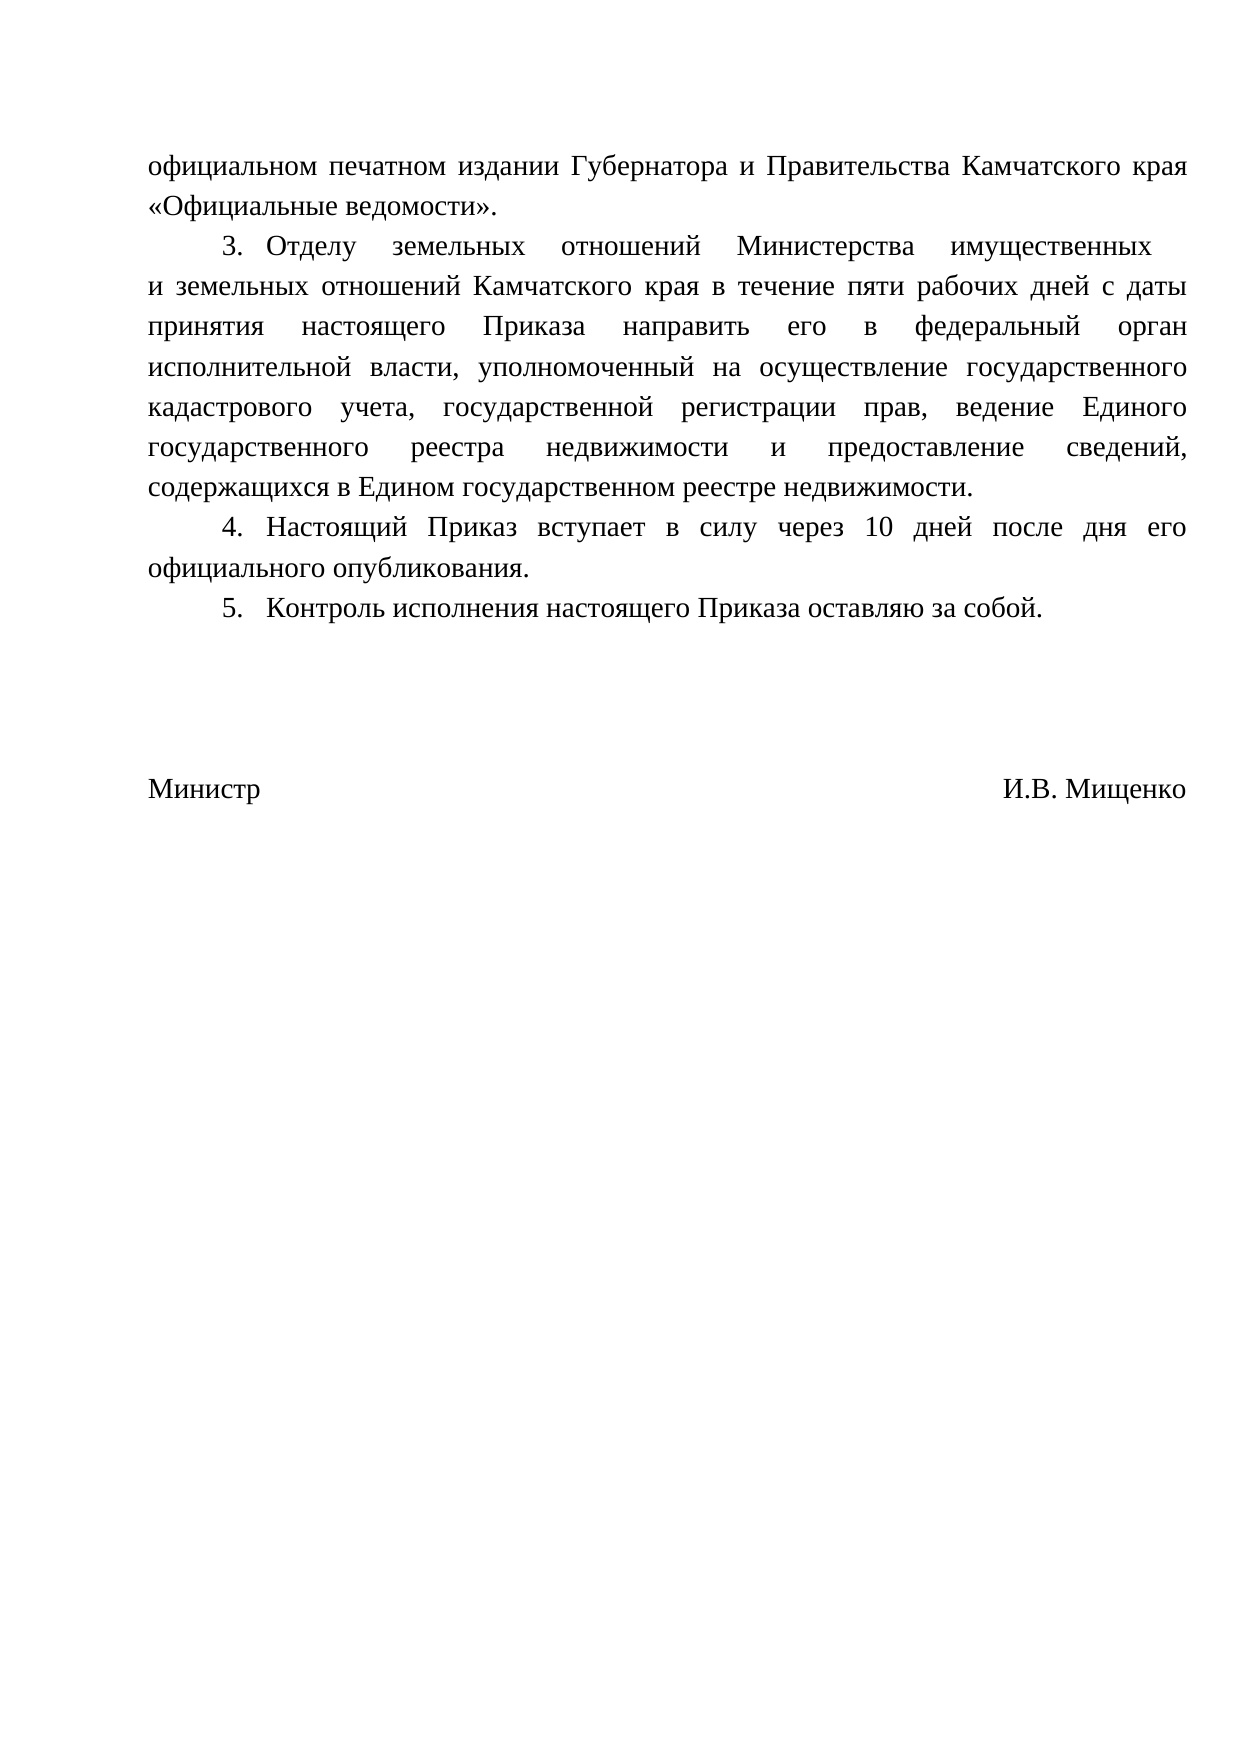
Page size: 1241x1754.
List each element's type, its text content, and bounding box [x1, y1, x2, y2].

text Министр И.В. Мищенко [148, 771, 1188, 804]
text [148, 148, 1188, 221]
text 5. Контроль исполнения настоящего Приказа оставляю за собой. [148, 590, 1188, 623]
text 4. Настоящий Приказ вступает в силу через 10 дней после дня его официального опубликования. [148, 509, 1188, 583]
text 3. Отделу земельных отношений Министерства имущественных и земельных отношений Камчатского края в течение пяти рабочих дней с даты принятия настоящего Приказа направить его в федеральный орган исполнительной власти, уполномоченный на осуществление государственного кадастрового учета, государственной регистрации прав, ведение Единого государственного реестра недвижимости и предоставление сведений, содержащихся в Едином государственном реестре недвижимости. [148, 228, 1188, 503]
